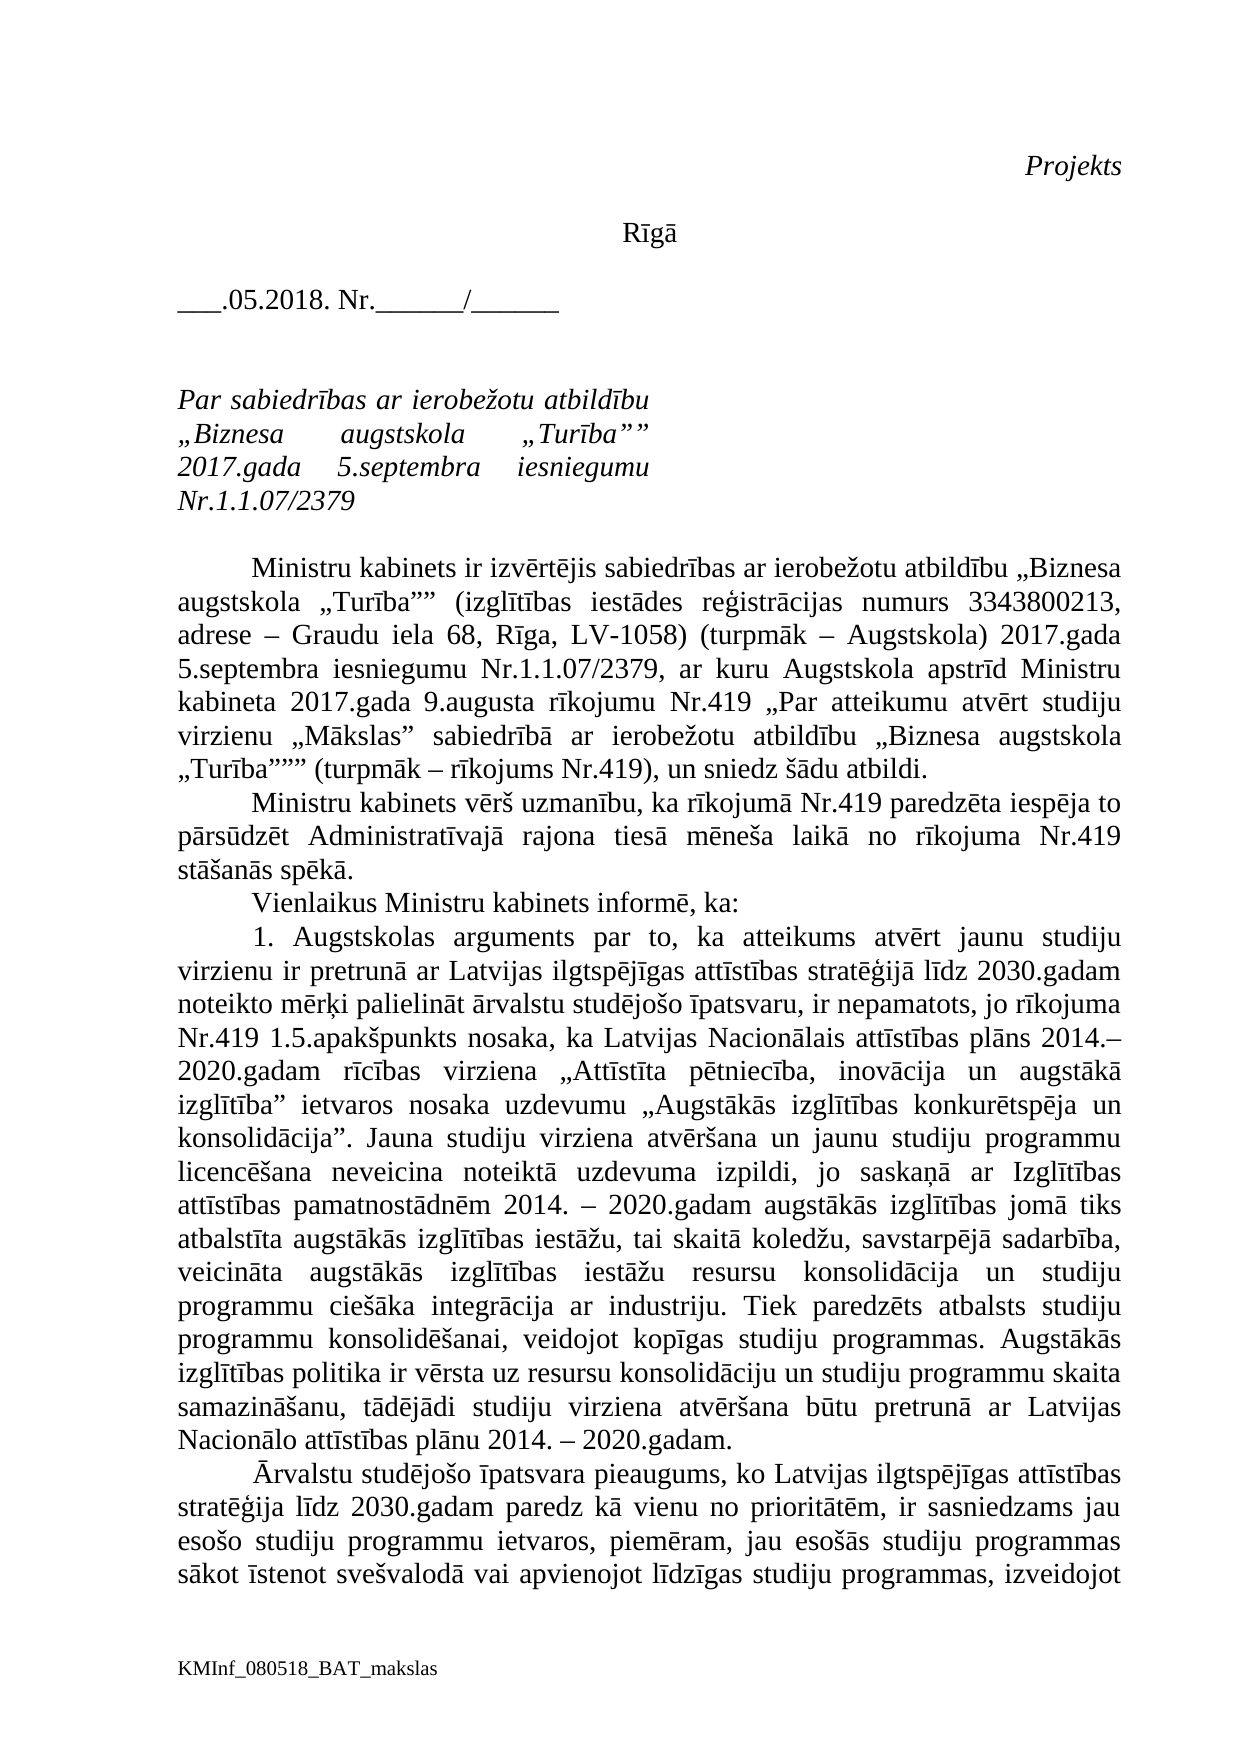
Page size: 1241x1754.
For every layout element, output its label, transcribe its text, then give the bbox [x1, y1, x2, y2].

text Rīgā [177, 215, 1122, 248]
text ___.05.2018. Nr.______/______ [177, 282, 1122, 315]
text 1. Augstskolas arguments par to, ka atteikums atvērt jaunu studiju virzienu ir pretrunā ar Latvijas ilgtspējīgas attīstības stratēģijā līdz 2030.gadam noteikto mērķi palielināt ārvalstu studējošo īpatsvaru, ir nepamatots, jo rīkojuma Nr.419 1.5.apakšpunkts nosaka, ka Latvijas Nacionālais attīstības plāns 2014.–2020.gadam rīcības virziena „Attīstīta pētniecība, inovācija un augstākā izglītība” ietvaros nosaka uzdevumu „Augstākās izglītības konkurētspēja un konsolidācija”. Jauna studiju virziena atvēršana un jaunu studiju programmu licencēšana neveicina noteiktā uzdevuma izpildi, jo saskaņā ar Izglītības attīstības pamatnostādnēm 2014. – 2020.gadam augstākās izglītības jomā tiks atbalstīta augstākās izglītības iestāžu, tai skaitā koledžu, savstarpējā sadarbība, veicināta augstākās izglītības iestāžu resursu konsolidācija un studiju programmu ciešāka integrācija ar industriju. Tiek paredzēts atbalsts studiju programmu konsolidēšanai, veidojot kopīgas studiju programmas. Augstākās izglītības politika ir vērsta uz resursu konsolidāciju un studiju programmu skaita samazināšanu, tādējādi studiju virziena atvēršana būtu pretrunā ar Latvijas Nacionālo attīstības plānu 2014. – 2020.gadam. [177, 919, 1122, 1456]
text Projekts [177, 148, 1122, 181]
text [177, 1456, 1122, 1590]
text Vienlaikus Ministru kabinets informē, ka: [177, 886, 1122, 919]
text Ministru kabinets vērš uzmanību, ka rīkojumā Nr.419 paredzēta iespēja to pārsūdzēt Administratīvajā rajona tiesā mēneša laikā no rīkojuma Nr.419 stāšanās spēkā. [177, 785, 1122, 886]
text Ministru kabinets ir izvērtējis sabiedrības ar ierobežotu atbildību „Biznesa augstskola „Turība”” (izglītības iestādes reģistrācijas numurs 3343800213, adrese – Graudu iela 68, Rīga, LV-1058) (turpmāk – Augstskola) 2017.gada 5.septembra iesniegumu Nr.1.1.07/2379, ar kuru Augstskola apstrīd Ministru kabineta 2017.gada 9.augusta rīkojumu Nr.419 „Par atteikumu atvērt studiju virzienu „Mākslas” sabiedrībā ar ierobežotu atbildību „Biznesa augstskola „Turība””” (turpmāk – rīkojums Nr.419), un sniedz šādu atbildi. [177, 550, 1122, 785]
text Par sabiedrības ar ierobežotu atbildību „Biznesa augstskola „Turība”” 2017.gada 5.septembra iesniegumu Nr.1.1.07/2379 [177, 382, 650, 517]
